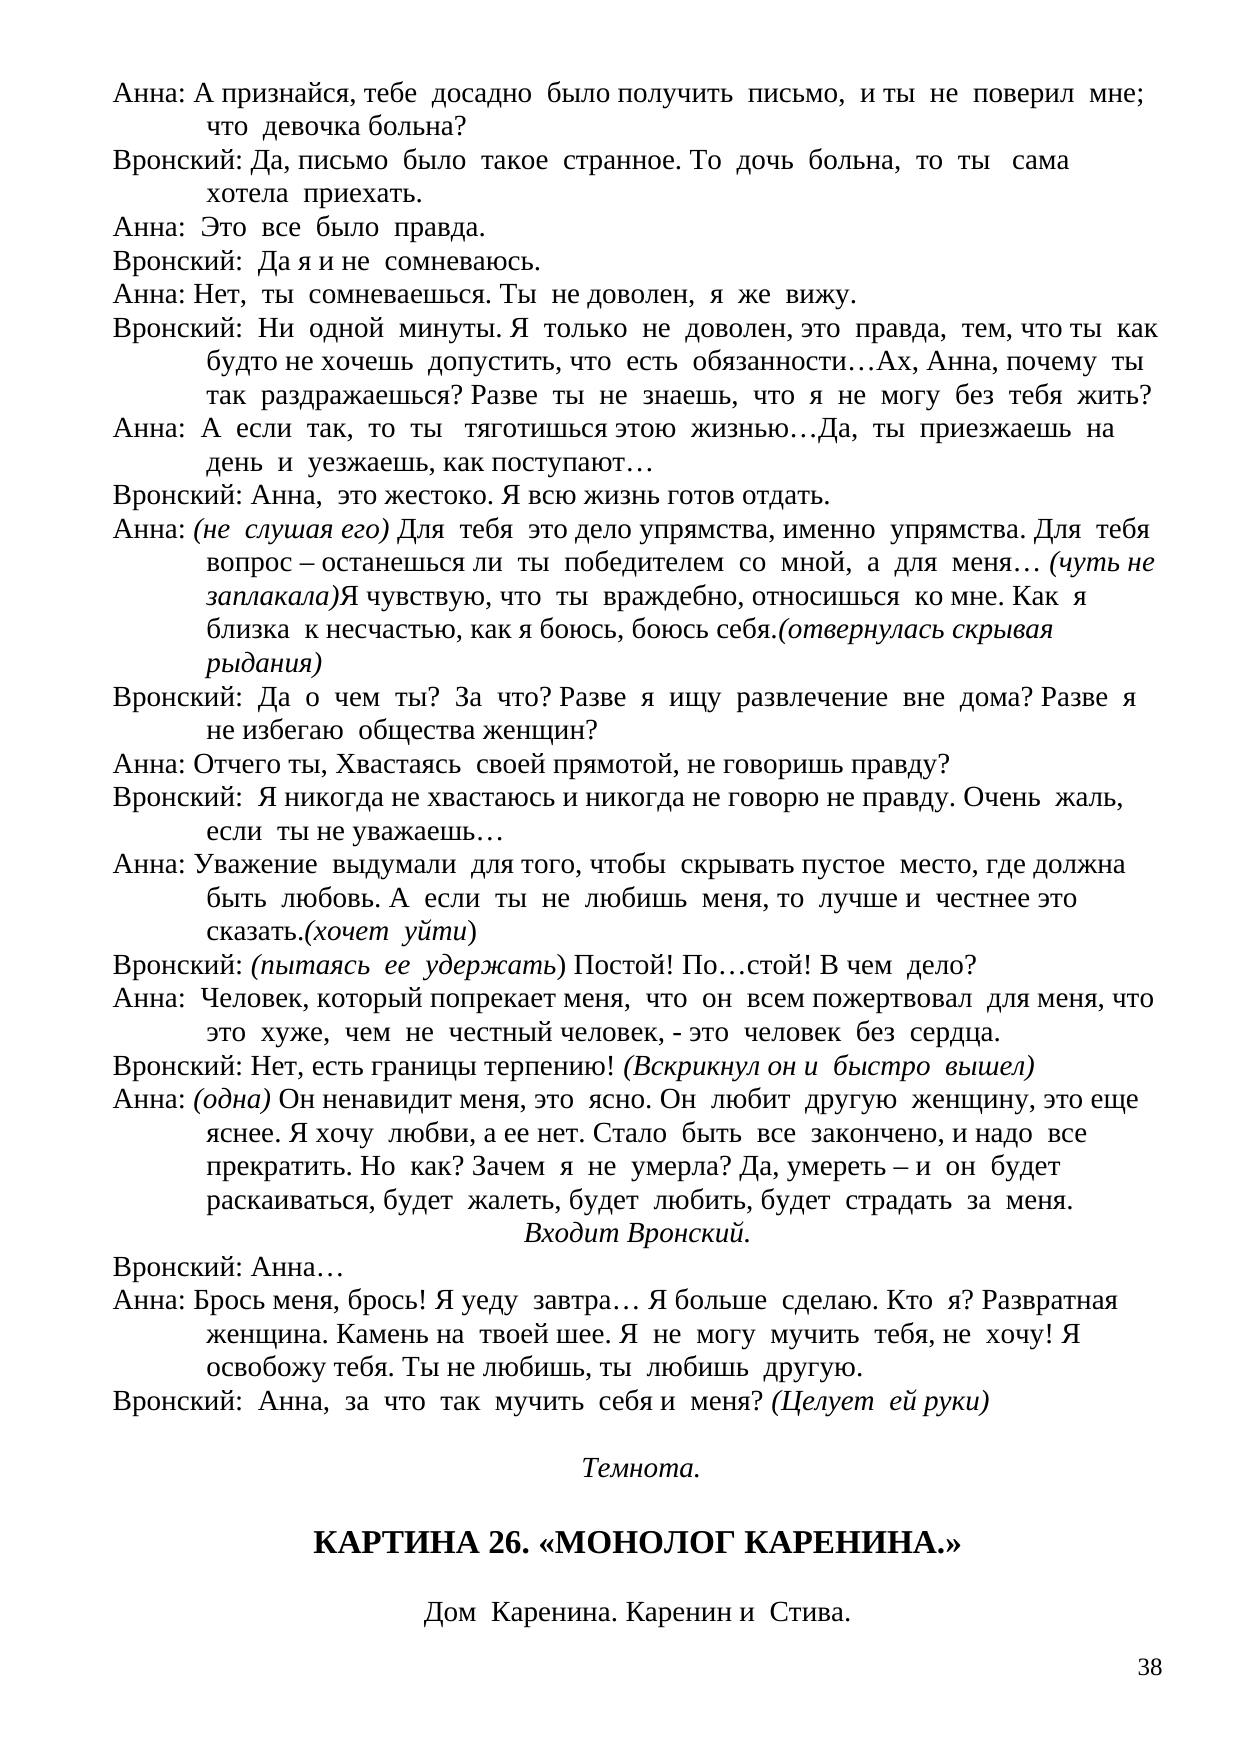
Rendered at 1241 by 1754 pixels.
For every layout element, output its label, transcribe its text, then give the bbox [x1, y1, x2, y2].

text Анна: Человек, который попрекает меня, что он всем пожертвовал для меня, что это хуже, чем не честный человек, - это человек без сердца. [112, 981, 1162, 1048]
text Анна: А признайся, тебе досадно было получить письмо, и ты не поверил мне; что девочка больна? [112, 75, 1162, 142]
text Анна: Отчего ты, Хвастаясь своей прямотой, не говоришь правду? [112, 746, 1162, 779]
text Вронский: Да я и не сомневаюсь. [112, 243, 1162, 276]
text Вронский: Анна, за что так мучить себя и меня? (Целует ей руки) [112, 1383, 1162, 1417]
text Вронский: Анна… [112, 1249, 1162, 1282]
text Вронский: Да о чем ты? За что? Разве я ищу развлечение вне дома? Разве я не избегаю общества женщин? [112, 679, 1162, 746]
text Входит Вронский. [112, 1215, 1162, 1249]
text Дом Каренина. Каренин и Стива. [112, 1594, 1162, 1627]
text Анна: А если так, то ты тяготишься этою жизнью…Да, ты приезжаешь на день и уезжаешь, как поступают… [112, 410, 1162, 477]
text Анна: Брось меня, брось! Я уеду завтра… Я больше сделаю. Кто я? Развратная женщина. Камень на твоей шее. Я не могу мучить тебя, не хочу! Я освобожу тебя. Ты не любишь, ты любишь другую. [112, 1282, 1162, 1383]
text КАРТИНА 26. «МОНОЛОГ КАРЕНИНА.» [112, 1522, 1162, 1560]
text Анна: Уважение выдумали для того, чтобы скрывать пустое место, где должна быть любовь. А если ты не любишь меня, то лучше и честнее это сказать.(хочет уйти) [112, 846, 1162, 947]
text Анна: (одна) Он ненавидит меня, это ясно. Он любит другую женщину, это еще яснее. Я хочу любви, а ее нет. Стало быть все закончено, и надо все прекратить. Но как? Зачем я не умерла? Да, умереть – и он будет раскаиваться, будет жалеть, будет любить, будет страдать за меня. [112, 1081, 1162, 1215]
text Вронский: (пытаясь ее удержать) Постой! По…стой! В чем дело? [112, 947, 1162, 981]
text Анна: (не слушая его) Для тебя это дело упрямства, именно упрямства. Для тебя вопрос – останешься ли ты победителем со мной, а для меня… (чуть не заплакала)Я чувствую, что ты враждебно, относишься ко мне. Как я близка к несчастью, как я боюсь, боюсь себя.(отвернулась скрывая рыдания) [112, 511, 1162, 679]
text Вронский: Я никогда не хвастаюсь и никогда не говорю не правду. Очень жаль, если ты не уважаешь… [112, 779, 1162, 846]
text Темнота. [112, 1450, 1162, 1484]
text Вронский: Нет, есть границы терпению! (Вскрикнул он и быстро вышел) [112, 1048, 1162, 1081]
text Вронский: Ни одной минуты. Я только не доволен, это правда, тем, что ты как будто не хочешь допустить, что есть обязанности…Ах, Анна, почему ты так раздражаешься? Разве ты не знаешь, что я не могу без тебя жить? [112, 310, 1162, 410]
text Вронский: Анна, это жестоко. Я всю жизнь готов отдать. [112, 477, 1162, 511]
text Анна: Это все было правда. [112, 209, 1162, 243]
text Вронский: Да, письмо было такое странное. То дочь больна, то ты сама хотела приехать. [112, 142, 1162, 209]
text Анна: Нет, ты сомневаешься. Ты не доволен, я же вижу. [112, 276, 1162, 310]
